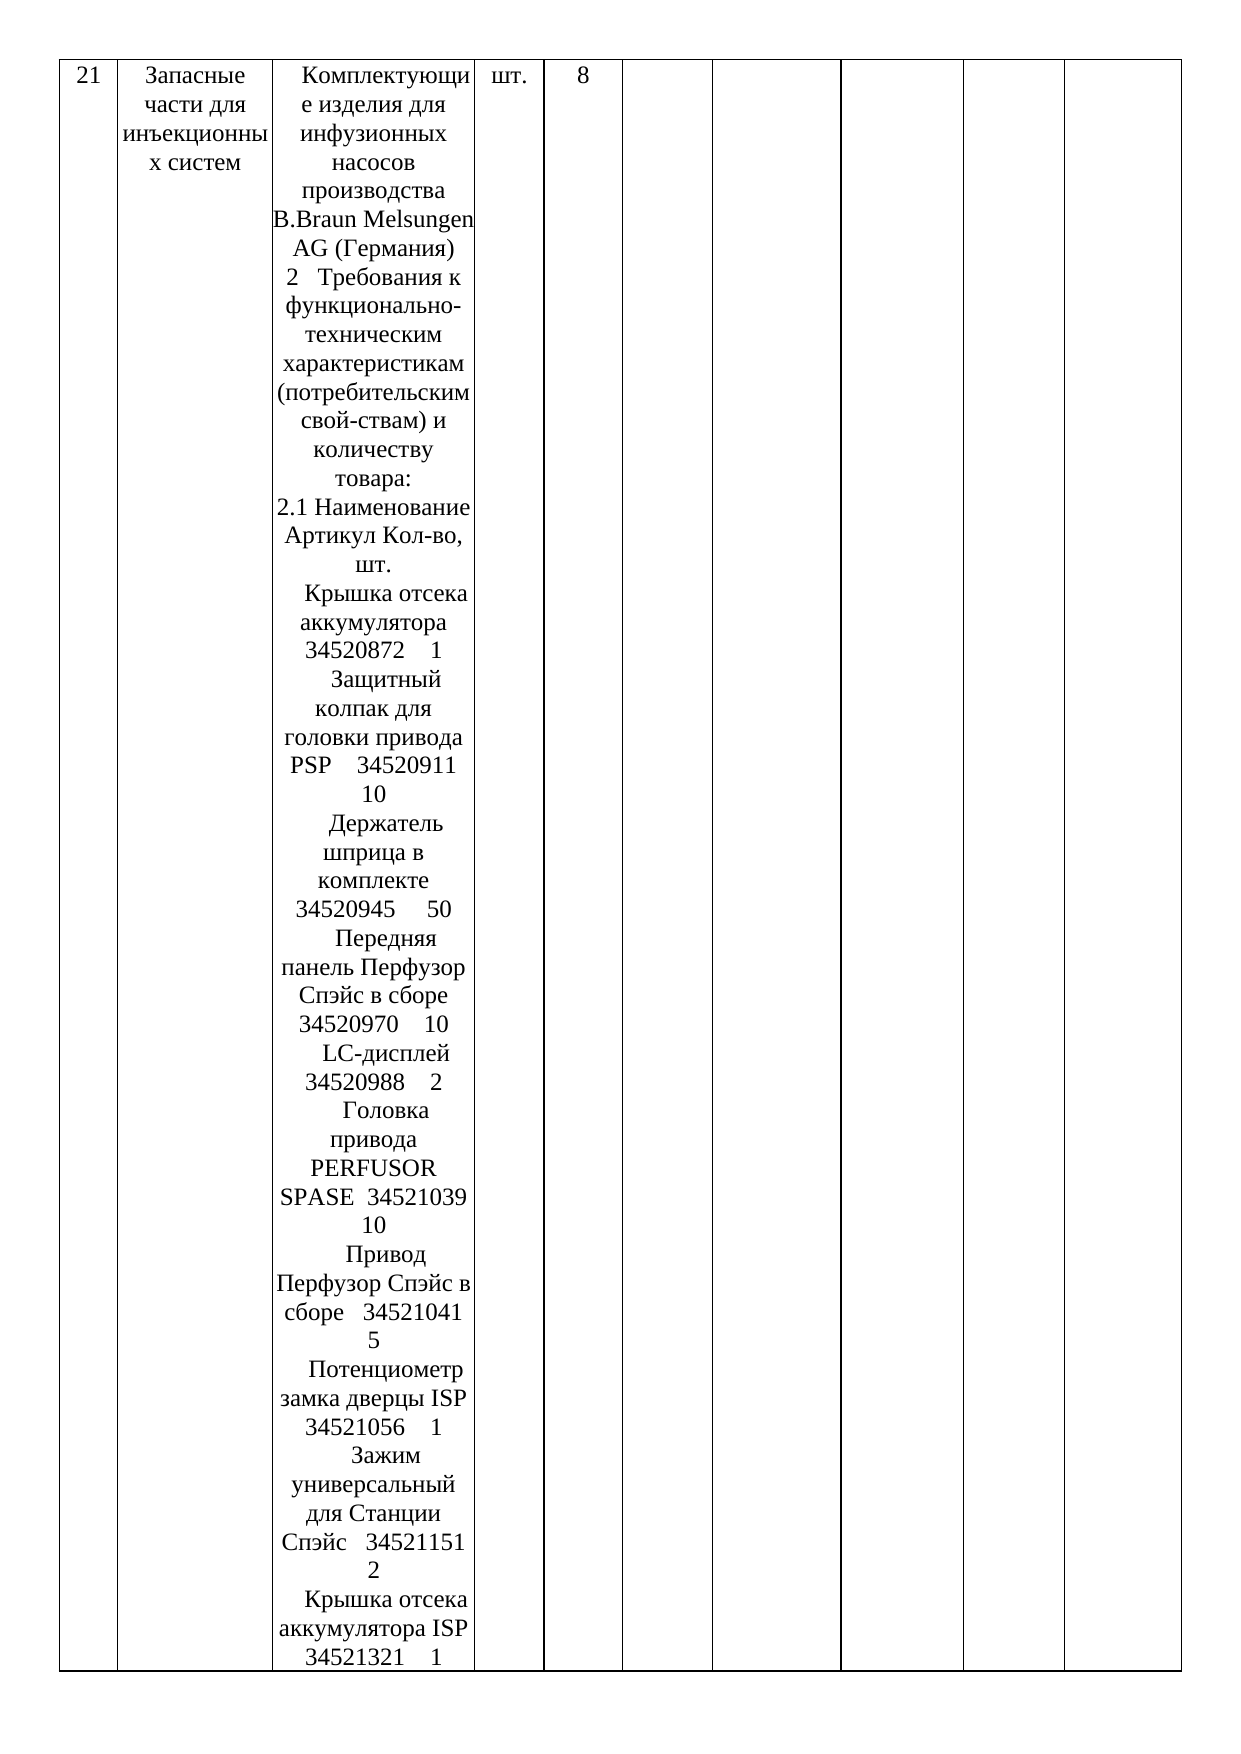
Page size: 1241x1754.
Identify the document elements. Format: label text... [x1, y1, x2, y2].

table_cell [1065, 60, 1181, 1670]
table_cell [964, 60, 1064, 1670]
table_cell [118, 60, 272, 1670]
table_cell [623, 60, 712, 1670]
table_cell шт. [475, 60, 543, 1670]
table_cell [842, 60, 963, 1670]
table_cell 21 [60, 60, 117, 1670]
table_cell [273, 60, 474, 1670]
table_cell [713, 60, 840, 1670]
table_cell 8 [545, 60, 622, 1670]
